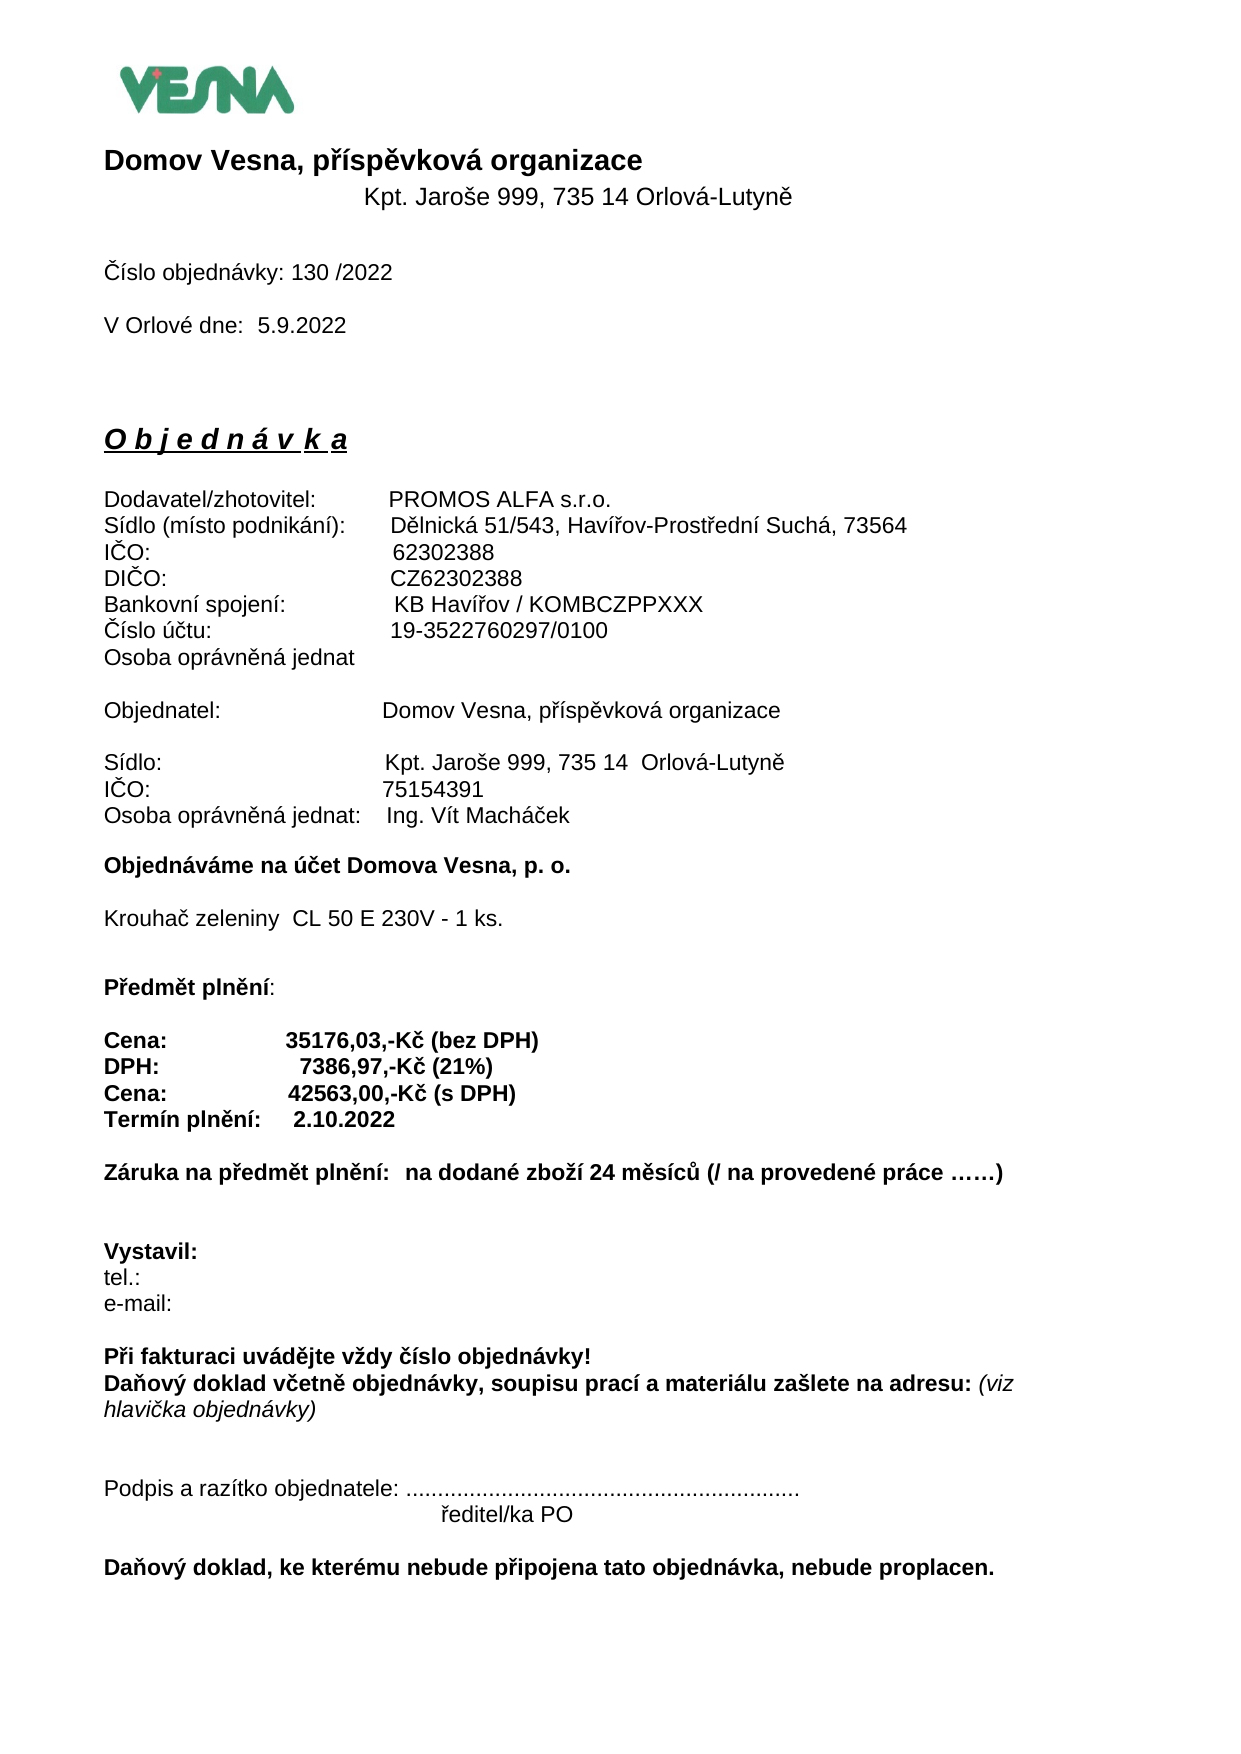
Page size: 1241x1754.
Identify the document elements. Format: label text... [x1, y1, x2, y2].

text Cena: 35176,03,-Kč (bez DPH) [103, 1027, 1093, 1053]
text Krouhač zeleniny CL 50 E 230V - 1 ks. [103, 905, 1093, 931]
text Osoba oprávněná jednat [103, 644, 1093, 670]
text Vystavil: [103, 1238, 1093, 1264]
subtitle Domov Vesna, příspěvková organizace [103, 143, 1093, 176]
picture [105, 61, 309, 114]
text Dodavatel/zhotovitel: PROMOS ALFA s.r.o. [103, 486, 1093, 512]
text Sídlo (místo podnikání): Dělnická 51/543, Havířov-Prostřední Suchá, 73564 [103, 512, 1093, 538]
text Číslo objednávky: 130 /2022 [103, 259, 1093, 286]
text ředitel/ka PO [103, 1501, 1093, 1528]
text e-mail: [103, 1290, 1093, 1317]
text Kpt. Jaroše 999, 735 14 Orlová-Lutyně [103, 182, 1093, 211]
text Daňový doklad včetně objednávky, soupisu prací a materiálu zašlete na adresu: (viz hlavička objednávky) [103, 1369, 1093, 1422]
text Objednatel: Domov Vesna, příspěvková organizace [103, 697, 1093, 723]
text Záruka na předmět plnění: na dodané zboží 24 měsíců (/ na provedené práce ……) [103, 1159, 1093, 1185]
text Sídlo: Kpt. Jaroše 999, 735 14 Orlová-Lutyně [103, 749, 1093, 776]
text Podpis a razítko objednatele: .............................................................. [103, 1475, 1093, 1501]
text Číslo účtu: 19-3522760297/0100 [103, 617, 1093, 644]
text tel.: [103, 1264, 1093, 1290]
text DPH: 7386,97,-Kč (21%) [103, 1053, 1093, 1079]
subtitle O b j e d n á v k a [103, 422, 1093, 455]
text Osoba oprávněná jednat: Ing. Vít Macháček [103, 802, 1093, 828]
text V Orlové dne: 5.9.2022 [103, 312, 1093, 338]
text Objednáváme na účet Domova Vesna, p. o. [103, 852, 1093, 879]
text DIČO: CZ62302388 [103, 565, 1093, 591]
text Daňový doklad, ke kterému nebude připojena tato objednávka, nebude proplacen. [103, 1554, 1093, 1580]
text Předmět plnění: [103, 974, 1093, 1001]
text Termín plnění: 2.10.2022 [103, 1106, 1093, 1132]
text IČO: 75154391 [103, 776, 1093, 802]
text Při fakturaci uvádějte vždy číslo objednávky! [103, 1343, 1093, 1369]
text Cena: 42563,00,-Kč (s DPH) [103, 1079, 1093, 1106]
text Bankovní spojení: KB Havířov / KOMBCZPPXXX [103, 591, 1093, 617]
text IČO: 62302388 [103, 538, 1093, 565]
